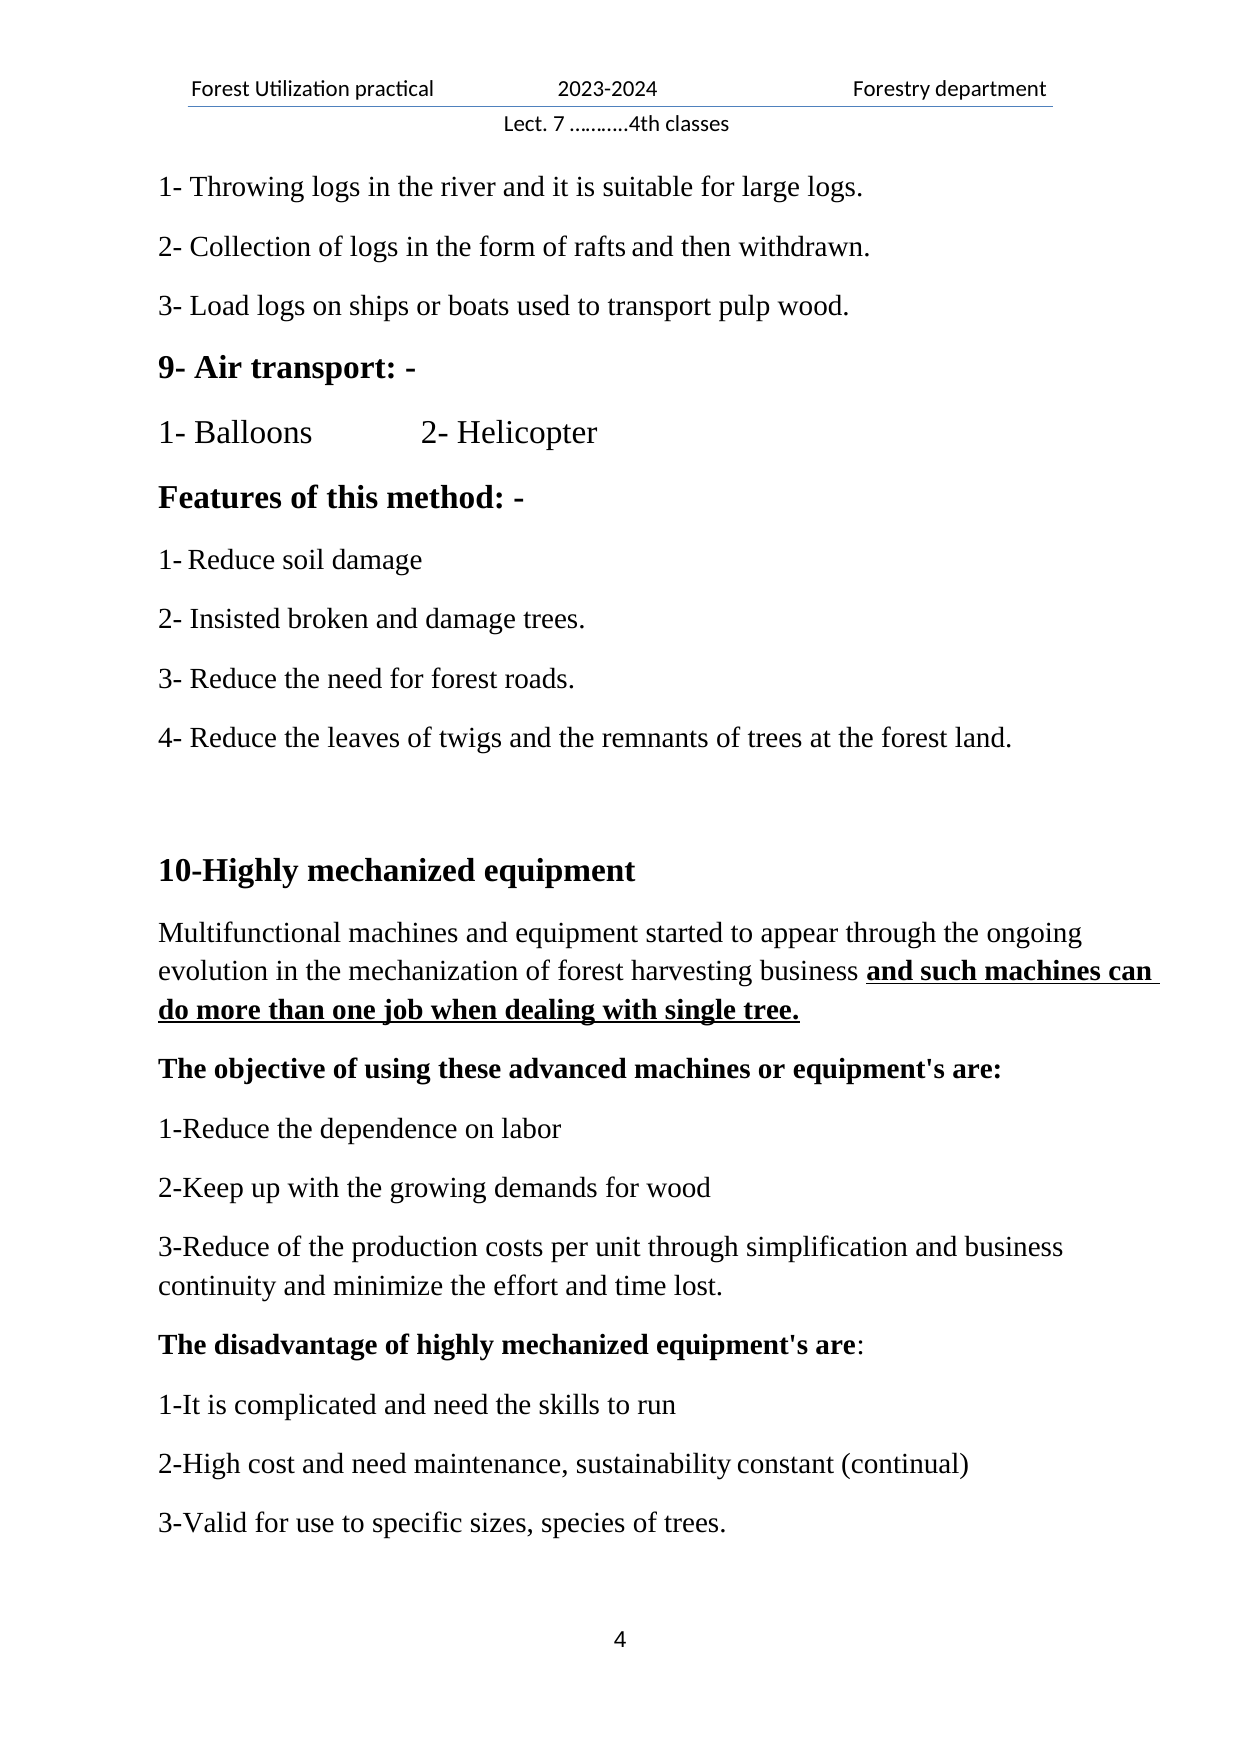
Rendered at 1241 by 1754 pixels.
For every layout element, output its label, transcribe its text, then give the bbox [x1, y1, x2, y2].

text Multifunctional machines and equipment started to appear through the ongoing evolution in the mechanization of forest harvesting business and such machines can do more than one job when dealing with single tree. [158, 915, 1162, 1026]
text 3- Load logs on ships or boats used to transport pulp wood. [158, 288, 1162, 322]
text 2- Insisted broken and damage trees. [158, 601, 1162, 635]
text 9- Air transport: - [158, 347, 1162, 386]
text The objective of using these advanced machines or equipment's are: [158, 1051, 1162, 1085]
text 2-Keep up with the growing demands for wood [158, 1170, 1162, 1204]
text 3-Reduce of the production costs per unit through simplification and business continuity and minimize the effort and time lost. [158, 1229, 1162, 1302]
text 1- Balloons 2- Helicopter [158, 412, 1162, 451]
text 10-Highly mechanized equipment [158, 850, 1162, 888]
text The disadvantage of highly mechanized equipment's are: [158, 1327, 1162, 1361]
text 1-Reduce the dependence on labor [158, 1111, 1162, 1144]
text 3-Valid for use to specific sizes, species of trees. [158, 1506, 1162, 1539]
text 2-High cost and need maintenance, sustainability constant (continual) [158, 1446, 1162, 1480]
text 1- Reduce soil damage [158, 542, 1162, 576]
text 2- Collection of logs in the form of rafts and then withdrawn. [158, 229, 1162, 262]
text Features of this method: - [158, 477, 1162, 516]
text 1- Throwing logs in the river and it is suitable for large logs. [158, 169, 1162, 203]
text 1-It is complicated and need the skills to run [158, 1387, 1162, 1420]
text 3- Reduce the need for forest roads. [158, 661, 1162, 694]
text 4- Reduce the leaves of twigs and the remnants of trees at the forest land. [158, 720, 1162, 754]
